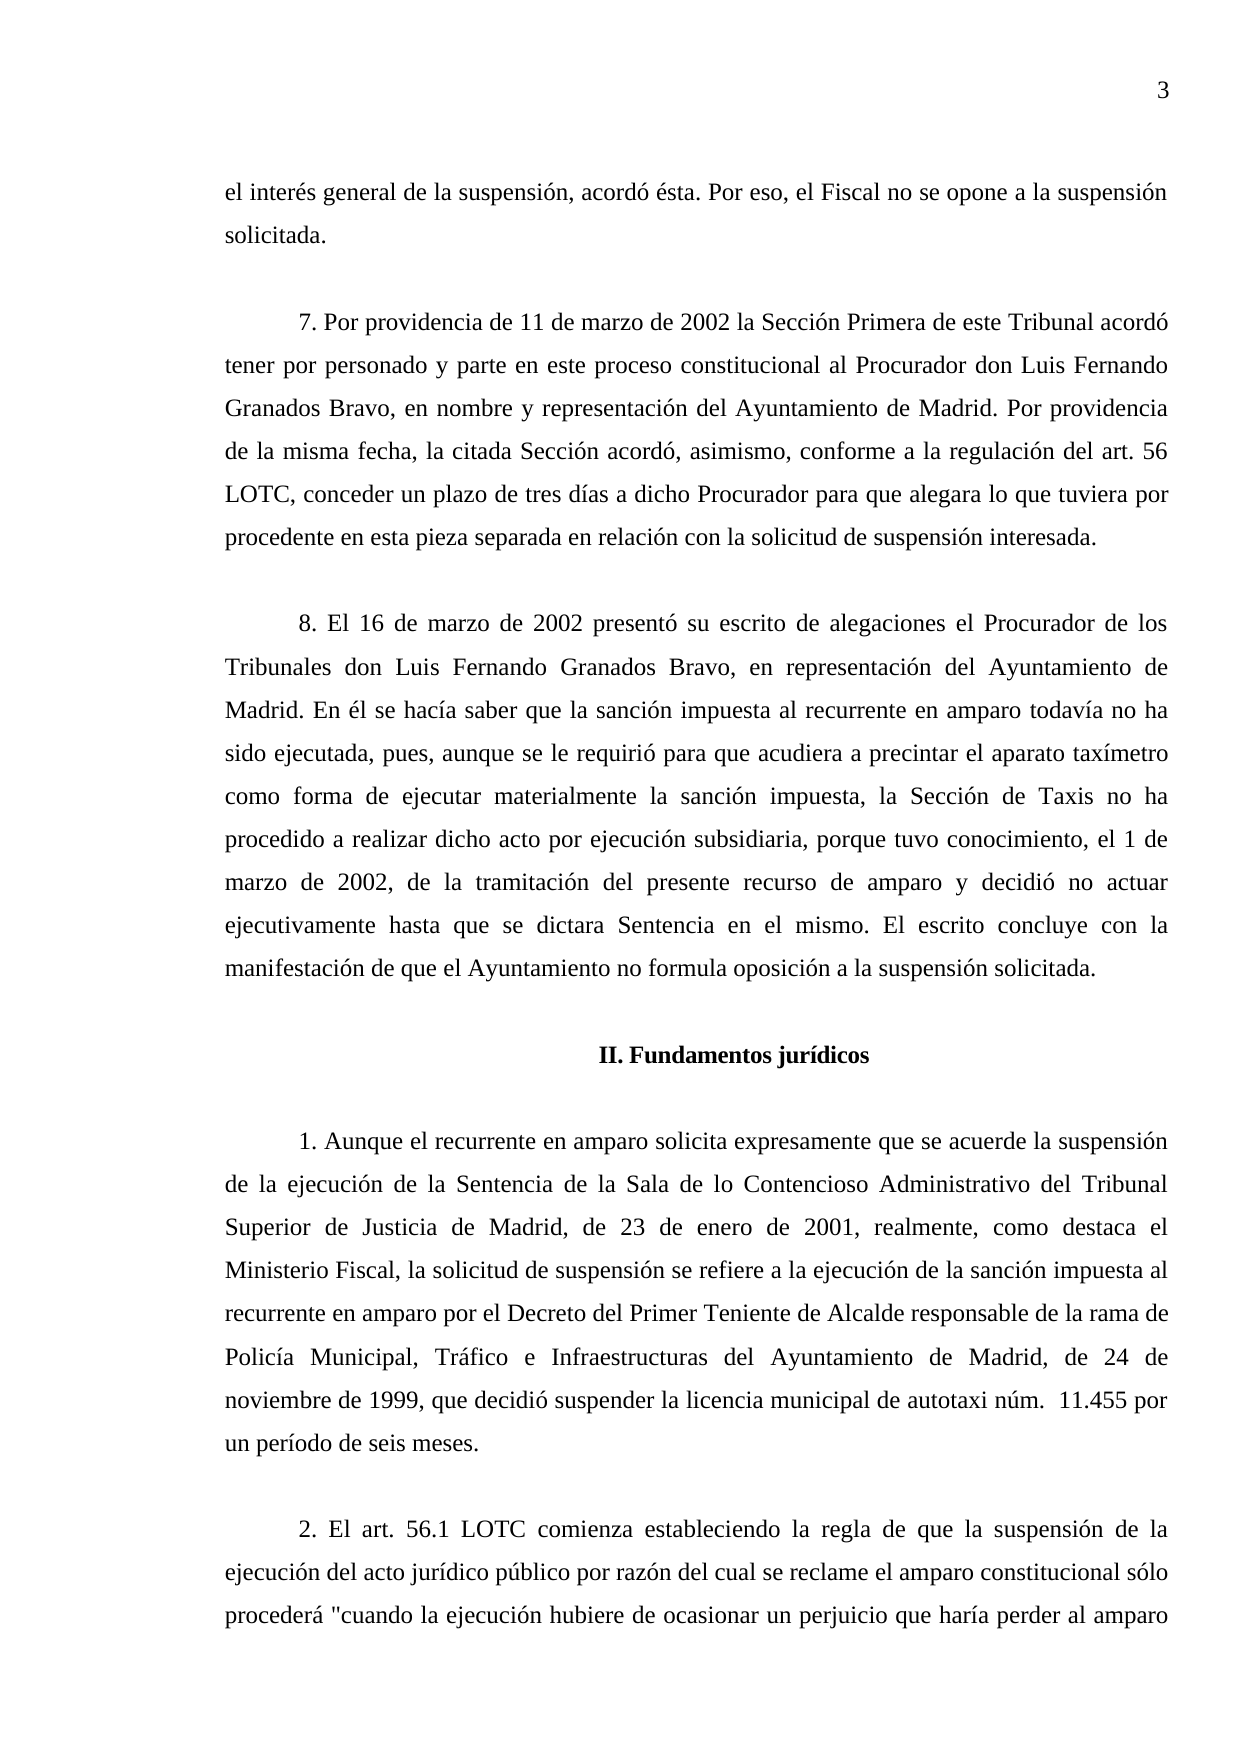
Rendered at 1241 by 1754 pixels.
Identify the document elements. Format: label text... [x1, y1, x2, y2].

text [224, 1514, 1169, 1629]
subtitle II. Fundamentos jurídicos [224, 1040, 1169, 1068]
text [224, 177, 1169, 249]
text 8. El 16 de marzo de 2002 presentó su escrito de alegaciones el Procurador de los Tribunales don Luis Fernando Granados Bravo, en representación del Ayuntamiento de Madrid. En él se hacía saber que la sanción impuesta al recurrente en amparo todavía no ha sido ejecutada, pues, aunque se le requirió para que acudiera a precintar el aparato taxímetro como forma de ejecutar materialmente la sanción impuesta, la Sección de Taxis no ha procedido a realizar dicho acto por ejecución subsidiaria, porque tuvo conocimiento, el 1 de marzo de 2002, de la tramitación del presente recurso de amparo y decidió no actuar ejecutivamente hasta que se dictara Sentencia en el mismo. El escrito concluye con la manifestación de que el Ayuntamiento no formula oposición a la suspensión solicitada. [224, 608, 1169, 982]
text 7. Por providencia de 11 de marzo de 2002 la Sección Primera de este Tribunal acordó tener por personado y parte en este proceso constitucional al Procurador don Luis Fernando Granados Bravo, en nombre y representación del Ayuntamiento de Madrid. Por providencia de la misma fecha, la citada Sección acordó, asimismo, conforme a la regulación del art. 56 LOTC, conceder un plazo de tres días a dicho Procurador para que alegara lo que tuviera por procedente en esta pieza separada en relación con la solicitud de suspensión interesada. [224, 307, 1169, 551]
text 1. Aunque el recurrente en amparo solicita expresamente que se acuerde la suspensión de la ejecución de la Sentencia de la Sala de lo Contencioso Administrativo del Tribunal Superior de Justicia de Madrid, de 23 de enero de 2001, realmente, como destaca el Ministerio Fiscal, la solicitud de suspensión se refiere a la ejecución de la sanción impuesta al recurrente en amparo por el Decreto del Primer Teniente de Alcalde responsable de la rama de Policía Municipal, Tráfico e Infraestructuras del Ayuntamiento de Madrid, de 24 de noviembre de 1999, que decidió suspender la licencia municipal de autotaxi núm. 11.455 por un período de seis meses. [224, 1126, 1169, 1457]
